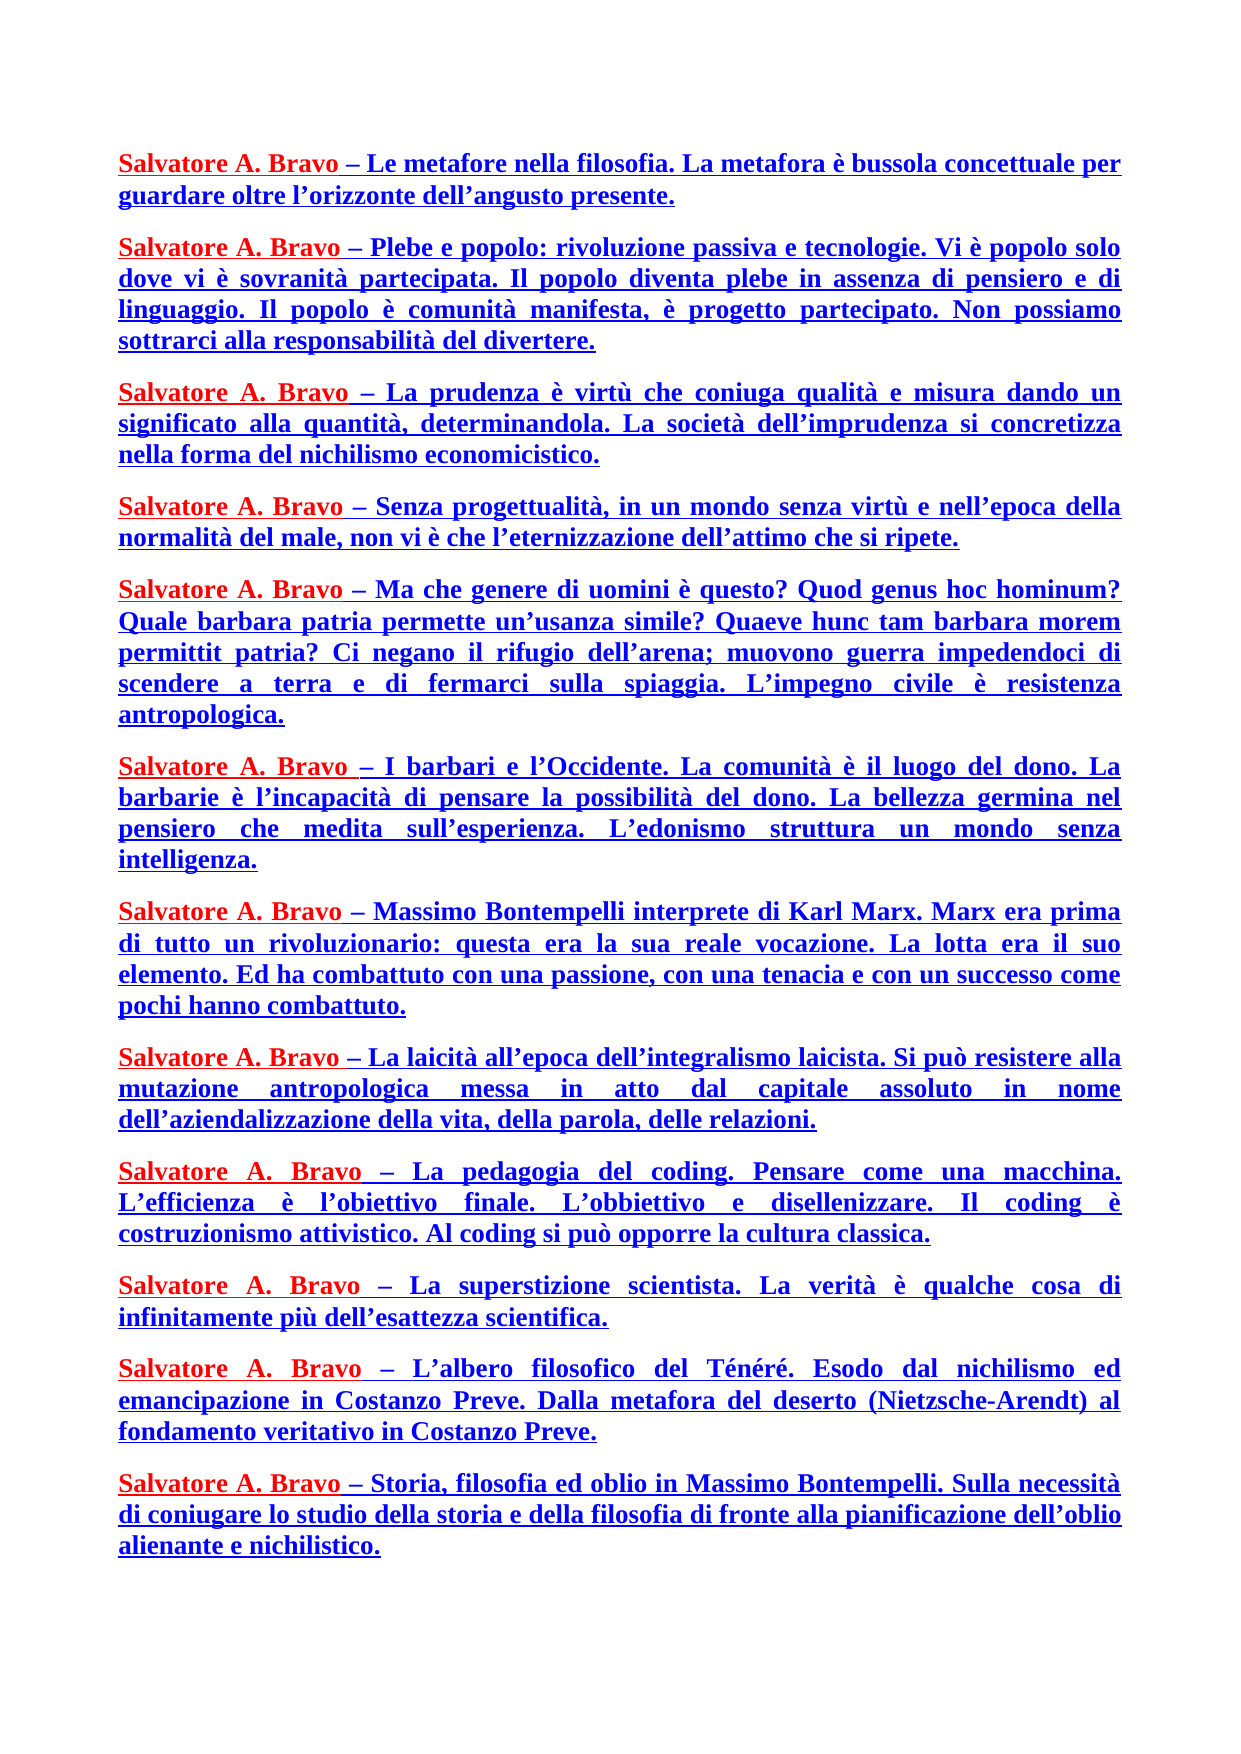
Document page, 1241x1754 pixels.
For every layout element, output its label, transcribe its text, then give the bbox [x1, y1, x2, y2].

text Salvatore A. Bravo – Massimo Bontempelli interprete di Karl Marx. Marx era prima di tutto un rivoluzionario: questa era la sua reale vocazione. La lotta era il suo elemento. Ed ha combattuto con una passione, con una tenacia e con un successo come pochi hanno combattuto. [118, 896, 1122, 923]
subtitle Salvatore A. Bravo – Plebe e popolo: rivoluzione passiva e tecnologie. Vi è popolo solo dove vi è sovranità partecipata. Il popolo diventa plebe in assenza di pensiero e di linguaggio. Il popolo è comunità manifesta, è progetto partecipato. Non possiamo sottrarci alla responsabilità del divertere. [118, 322, 1122, 355]
subtitle Salvatore A. Bravo – La superstizione scientista. La verità è qualche cosa di infinitamente più dell’esattezza scientifica. [118, 1298, 1122, 1332]
subtitle Salvatore A. Bravo – Senza progettualità, in un mondo senza virtù e nell’epoca della normalità del male, non vi è che l’eternizzazione dell’attimo che si ripete. [118, 490, 1122, 518]
subtitle Salvatore A. Bravo – La laicità all’epoca dell’integralismo laicista. Si può resistere alla mutazione antropologica messa in atto dal capitale assoluto in nome dell’aziendalizzazione della vita, della parola, delle relazioni. [118, 1101, 1122, 1134]
subtitle Salvatore A. Bravo – La pedagogia del coding. Pensare come una macchina. L’efficienza è l’obiettivo finale. L’obbiettivo e disellenizzare. Il coding è costruzionismo attivistico. Al coding si può opporre la cultura classica. [118, 1155, 1122, 1182]
subtitle Salvatore A. Bravo – Ma che genere di uomini è questo? Quod genus hoc hominum? Quale barbara patria permette un’usanza simile? Quaeve hunc tam barbara morem permittit patria? Ci negano il rifugio dell’arena; muovono guerra impedendoci di scendere a terra e di fermarci sulla spiaggia. L’impegno civile è resistenza antropologica. [118, 696, 1122, 729]
text Salvatore A. Bravo – Massimo Bontempelli interprete di Karl Marx. Marx era prima di tutto un rivoluzionario: questa era la sua reale vocazione. La lotta era il suo elemento. Ed ha combattuto con una passione, con una tenacia e con un successo come pochi hanno combattuto. [118, 924, 1122, 954]
subtitle Salvatore A. Bravo – La laicità all’epoca dell’integralismo laicista. Si può resistere alla mutazione antropologica messa in atto dal capitale assoluto in nome dell’aziendalizzazione della vita, della parola, delle relazioni. [118, 1041, 1122, 1068]
subtitle Salvatore A. Bravo – Plebe e popolo: rivoluzione passiva e tecnologie. Vi è popolo solo dove vi è sovranità partecipata. Il popolo diventa plebe in assenza di pensiero e di linguaggio. Il popolo è comunità manifesta, è progetto partecipato. Non possiamo sottrarci alla responsabilità del divertere. [118, 291, 1122, 320]
subtitle Salvatore A. Bravo – Plebe e popolo: rivoluzione passiva e tecnologie. Vi è popolo solo dove vi è sovranità partecipata. Il popolo diventa plebe in assenza di pensiero e di linguaggio. Il popolo è comunità manifesta, è progetto partecipato. Non possiamo sottrarci alla responsabilità del divertere. [118, 231, 1122, 289]
text Salvatore A. Bravo – Le metafore nella filosofia. La metafora è bussola concettuale per guardare oltre l’orizzonte dell’angusto presente. [118, 176, 1122, 210]
subtitle Salvatore A. Bravo – La prudenza è virtù che coniuga qualità e misura dando un significato alla quantità, determinandola. La società dell’imprudenza si concretizza nella forma del nichilismo economicistico. [118, 405, 1122, 434]
subtitle Salvatore A. Bravo – Senza progettualità, in un mondo senza virtù e nell’epoca della normalità del male, non vi è che l’eternizzazione dell’attimo che si ripete. [118, 519, 1122, 553]
subtitle Salvatore A. Bravo – I barbari e l’Occidente. La comunità è il luogo del dono. La barbarie è l’incapacità di pensare la possibilità del dono. La bellezza germina nel pensiero che medita sull’esperienza. L’edonismo struttura un mondo senza intelligenza. [118, 841, 1122, 875]
subtitle Salvatore A. Bravo – La pedagogia del coding. Pensare come una macchina. L’efficienza è l’obiettivo finale. L’obbiettivo e disellenizzare. Il coding è costruzionismo attivistico. Al coding si può opporre la cultura classica. [118, 1184, 1122, 1213]
subtitle Salvatore A. Bravo – Storia, filosofia ed oblio in Massimo Bontempelli. Sulla necessità di coniugare lo studio della storia e della filosofia di fronte alla pianificazione dell’oblio alienante e nichilistico. [118, 1467, 1122, 1525]
subtitle Salvatore A. Bravo – La prudenza è virtù che coniuga qualità e misura dando un significato alla quantità, determinandola. La società dell’imprudenza si concretizza nella forma del nichilismo economicistico. [118, 376, 1122, 403]
text Salvatore A. Bravo – Massimo Bontempelli interprete di Karl Marx. Marx era prima di tutto un rivoluzionario: questa era la sua reale vocazione. La lotta era il suo elemento. Ed ha combattuto con una passione, con una tenacia e con un successo come pochi hanno combattuto. [118, 955, 1122, 1020]
subtitle Salvatore A. Bravo – I barbari e l’Occidente. La comunità è il luogo del dono. La barbarie è l’incapacità di pensare la possibilità del dono. La bellezza germina nel pensiero che medita sull’esperienza. L’edonismo struttura un mondo senza intelligenza. [118, 750, 1122, 808]
subtitle Salvatore A. Bravo – I barbari e l’Occidente. La comunità è il luogo del dono. La barbarie è l’incapacità di pensare la possibilità del dono. La bellezza germina nel pensiero che medita sull’esperienza. L’edonismo struttura un mondo senza intelligenza. [118, 810, 1122, 839]
subtitle Salvatore A. Bravo – La superstizione scientista. La verità è qualche cosa di infinitamente più dell’esattezza scientifica. [118, 1269, 1122, 1297]
subtitle Salvatore A. Bravo – Storia, filosofia ed oblio in Massimo Bontempelli. Sulla necessità di coniugare lo studio della storia e della filosofia di fronte alla pianificazione dell’oblio alienante e nichilistico. [118, 1527, 1122, 1560]
subtitle Salvatore A. Bravo – Ma che genere di uomini è questo? Quod genus hoc hominum? Quale barbara patria permette un’usanza simile? Quaeve hunc tam barbara morem permittit patria? Ci negano il rifugio dell’arena; muovono guerra impedendoci di scendere a terra e di fermarci sulla spiaggia. L’impegno civile è resistenza antropologica. [118, 573, 1122, 601]
subtitle Salvatore A. Bravo – La prudenza è virtù che coniuga qualità e misura dando un significato alla quantità, determinandola. La società dell’imprudenza si concretizza nella forma del nichilismo economicistico. [118, 436, 1122, 469]
subtitle Salvatore A. Bravo – La laicità all’epoca dell’integralismo laicista. Si può resistere alla mutazione antropologica messa in atto dal capitale assoluto in nome dell’aziendalizzazione della vita, della parola, delle relazioni. [118, 1069, 1122, 1099]
subtitle Salvatore A. Bravo – Ma che genere di uomini è questo? Quod genus hoc hominum? Quale barbara patria permette un’usanza simile? Quaeve hunc tam barbara morem permittit patria? Ci negano il rifugio dell’arena; muovono guerra impedendoci di scendere a terra e di fermarci sulla spiaggia. L’impegno civile è resistenza antropologica. [118, 602, 1122, 632]
subtitle Salvatore A. Bravo – Ma che genere di uomini è questo? Quod genus hoc hominum? Quale barbara patria permette un’usanza simile? Quaeve hunc tam barbara morem permittit patria? Ci negano il rifugio dell’arena; muovono guerra impedendoci di scendere a terra e di fermarci sulla spiaggia. L’impegno civile è resistenza antropologica. [118, 633, 1122, 663]
subtitle Salvatore A. Bravo – L’albero filosofico del Ténéré. Esodo dal nichilismo ed emancipazione in Costanzo Preve. Dalla metafora del deserto (Nietzsche-Arendt) al fondamento veritativo in Costanzo Preve. [118, 1353, 1122, 1446]
subtitle Salvatore A. Bravo – La pedagogia del coding. Pensare come una macchina. L’efficienza è l’obiettivo finale. L’obbiettivo e disellenizzare. Il coding è costruzionismo attivistico. Al coding si può opporre la cultura classica. [118, 1215, 1122, 1249]
text Salvatore A. Bravo – Le metafore nella filosofia. La metafora è bussola concettuale per guardare oltre l’orizzonte dell’angusto presente. [118, 148, 1122, 175]
subtitle Salvatore A. Bravo – Ma che genere di uomini è questo? Quod genus hoc hominum? Quale barbara patria permette un’usanza simile? Quaeve hunc tam barbara morem permittit patria? Ci negano il rifugio dell’arena; muovono guerra impedendoci di scendere a terra e di fermarci sulla spiaggia. L’impegno civile è resistenza antropologica. [118, 664, 1122, 694]
